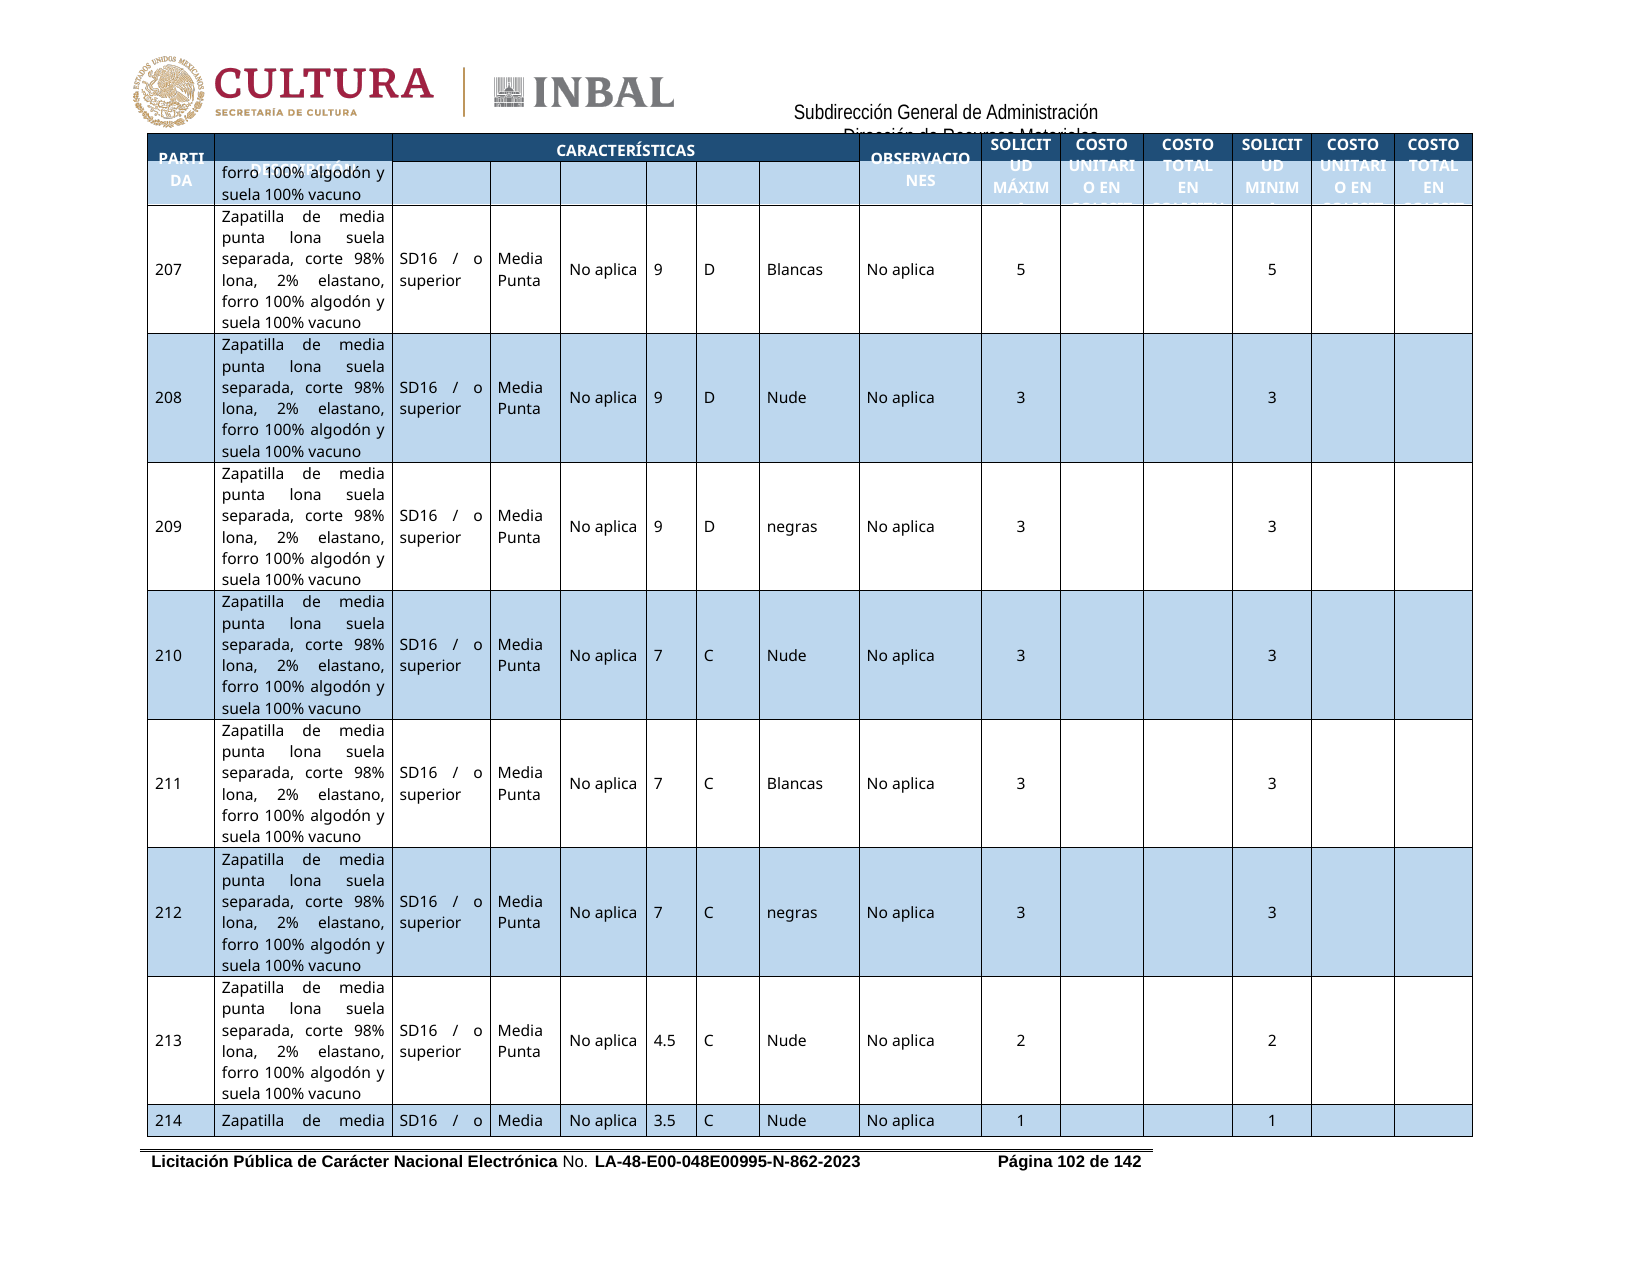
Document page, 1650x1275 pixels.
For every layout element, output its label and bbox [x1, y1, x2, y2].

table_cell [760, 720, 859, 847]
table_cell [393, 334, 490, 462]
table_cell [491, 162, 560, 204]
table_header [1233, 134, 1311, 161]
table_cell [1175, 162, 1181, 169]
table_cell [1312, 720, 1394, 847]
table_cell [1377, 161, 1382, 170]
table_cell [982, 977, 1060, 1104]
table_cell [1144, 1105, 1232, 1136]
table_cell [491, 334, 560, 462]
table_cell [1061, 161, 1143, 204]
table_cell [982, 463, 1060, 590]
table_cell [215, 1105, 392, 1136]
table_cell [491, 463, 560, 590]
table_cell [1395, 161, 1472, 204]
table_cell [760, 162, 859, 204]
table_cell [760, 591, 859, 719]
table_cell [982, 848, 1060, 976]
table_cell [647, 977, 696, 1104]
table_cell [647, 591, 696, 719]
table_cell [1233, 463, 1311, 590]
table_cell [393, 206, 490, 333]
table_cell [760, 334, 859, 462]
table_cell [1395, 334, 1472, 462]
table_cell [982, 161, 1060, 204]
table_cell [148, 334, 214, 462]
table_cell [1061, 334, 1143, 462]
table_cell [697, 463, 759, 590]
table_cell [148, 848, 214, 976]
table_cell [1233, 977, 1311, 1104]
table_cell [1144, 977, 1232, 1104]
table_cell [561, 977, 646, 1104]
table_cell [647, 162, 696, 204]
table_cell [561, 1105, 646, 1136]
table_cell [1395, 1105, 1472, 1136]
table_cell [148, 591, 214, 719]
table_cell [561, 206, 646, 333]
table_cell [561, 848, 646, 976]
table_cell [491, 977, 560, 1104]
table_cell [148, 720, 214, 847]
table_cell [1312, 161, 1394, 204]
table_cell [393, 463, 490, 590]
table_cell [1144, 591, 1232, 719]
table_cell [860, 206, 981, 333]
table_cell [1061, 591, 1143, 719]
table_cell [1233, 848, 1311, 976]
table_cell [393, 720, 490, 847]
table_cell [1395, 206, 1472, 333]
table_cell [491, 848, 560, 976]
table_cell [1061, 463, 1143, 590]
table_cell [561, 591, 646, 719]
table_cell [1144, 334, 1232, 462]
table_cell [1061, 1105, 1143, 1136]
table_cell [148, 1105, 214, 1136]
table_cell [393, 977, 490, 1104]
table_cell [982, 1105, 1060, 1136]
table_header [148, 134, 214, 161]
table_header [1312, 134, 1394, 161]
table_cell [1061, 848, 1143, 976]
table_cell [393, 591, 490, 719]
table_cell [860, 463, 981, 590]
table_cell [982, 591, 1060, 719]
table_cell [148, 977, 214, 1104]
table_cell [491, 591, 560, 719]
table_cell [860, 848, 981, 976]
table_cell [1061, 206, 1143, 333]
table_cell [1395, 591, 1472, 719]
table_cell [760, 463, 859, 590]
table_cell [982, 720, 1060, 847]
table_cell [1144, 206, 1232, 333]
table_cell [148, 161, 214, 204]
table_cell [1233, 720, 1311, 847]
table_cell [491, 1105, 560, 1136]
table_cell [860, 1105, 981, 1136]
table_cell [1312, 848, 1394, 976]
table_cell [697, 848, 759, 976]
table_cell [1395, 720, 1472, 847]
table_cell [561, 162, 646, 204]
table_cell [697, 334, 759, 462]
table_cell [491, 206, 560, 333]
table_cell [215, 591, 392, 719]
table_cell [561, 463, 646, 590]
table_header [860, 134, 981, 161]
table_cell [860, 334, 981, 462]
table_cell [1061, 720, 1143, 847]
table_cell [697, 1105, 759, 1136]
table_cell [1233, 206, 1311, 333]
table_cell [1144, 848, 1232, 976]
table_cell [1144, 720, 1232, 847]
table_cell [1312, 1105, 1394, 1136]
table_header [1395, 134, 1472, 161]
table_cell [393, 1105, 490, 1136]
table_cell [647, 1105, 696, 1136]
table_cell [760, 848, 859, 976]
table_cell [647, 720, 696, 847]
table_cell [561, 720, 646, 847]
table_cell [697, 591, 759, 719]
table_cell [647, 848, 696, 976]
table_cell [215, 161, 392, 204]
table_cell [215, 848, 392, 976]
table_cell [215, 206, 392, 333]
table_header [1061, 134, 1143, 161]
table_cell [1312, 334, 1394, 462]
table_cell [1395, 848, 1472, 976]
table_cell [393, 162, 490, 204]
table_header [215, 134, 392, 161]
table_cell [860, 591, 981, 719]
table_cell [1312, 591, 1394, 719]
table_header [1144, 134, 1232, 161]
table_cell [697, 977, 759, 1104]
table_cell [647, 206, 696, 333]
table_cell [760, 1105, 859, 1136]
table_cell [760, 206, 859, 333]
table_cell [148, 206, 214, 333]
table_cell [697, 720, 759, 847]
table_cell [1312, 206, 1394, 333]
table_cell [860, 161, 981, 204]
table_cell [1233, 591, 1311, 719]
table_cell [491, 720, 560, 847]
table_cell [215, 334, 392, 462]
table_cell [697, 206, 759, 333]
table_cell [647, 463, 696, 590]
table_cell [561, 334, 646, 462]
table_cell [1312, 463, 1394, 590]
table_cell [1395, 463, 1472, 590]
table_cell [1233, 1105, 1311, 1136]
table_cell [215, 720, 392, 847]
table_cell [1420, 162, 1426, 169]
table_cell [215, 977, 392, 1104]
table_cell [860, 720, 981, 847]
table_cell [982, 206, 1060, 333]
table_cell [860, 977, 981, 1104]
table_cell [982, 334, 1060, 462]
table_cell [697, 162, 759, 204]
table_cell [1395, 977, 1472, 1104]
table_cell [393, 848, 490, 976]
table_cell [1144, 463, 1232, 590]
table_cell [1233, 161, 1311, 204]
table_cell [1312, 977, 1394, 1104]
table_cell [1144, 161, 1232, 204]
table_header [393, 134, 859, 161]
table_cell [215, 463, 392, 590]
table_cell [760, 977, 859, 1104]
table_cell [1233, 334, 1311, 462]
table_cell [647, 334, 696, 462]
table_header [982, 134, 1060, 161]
picture [39, 11, 767, 173]
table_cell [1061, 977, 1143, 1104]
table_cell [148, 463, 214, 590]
